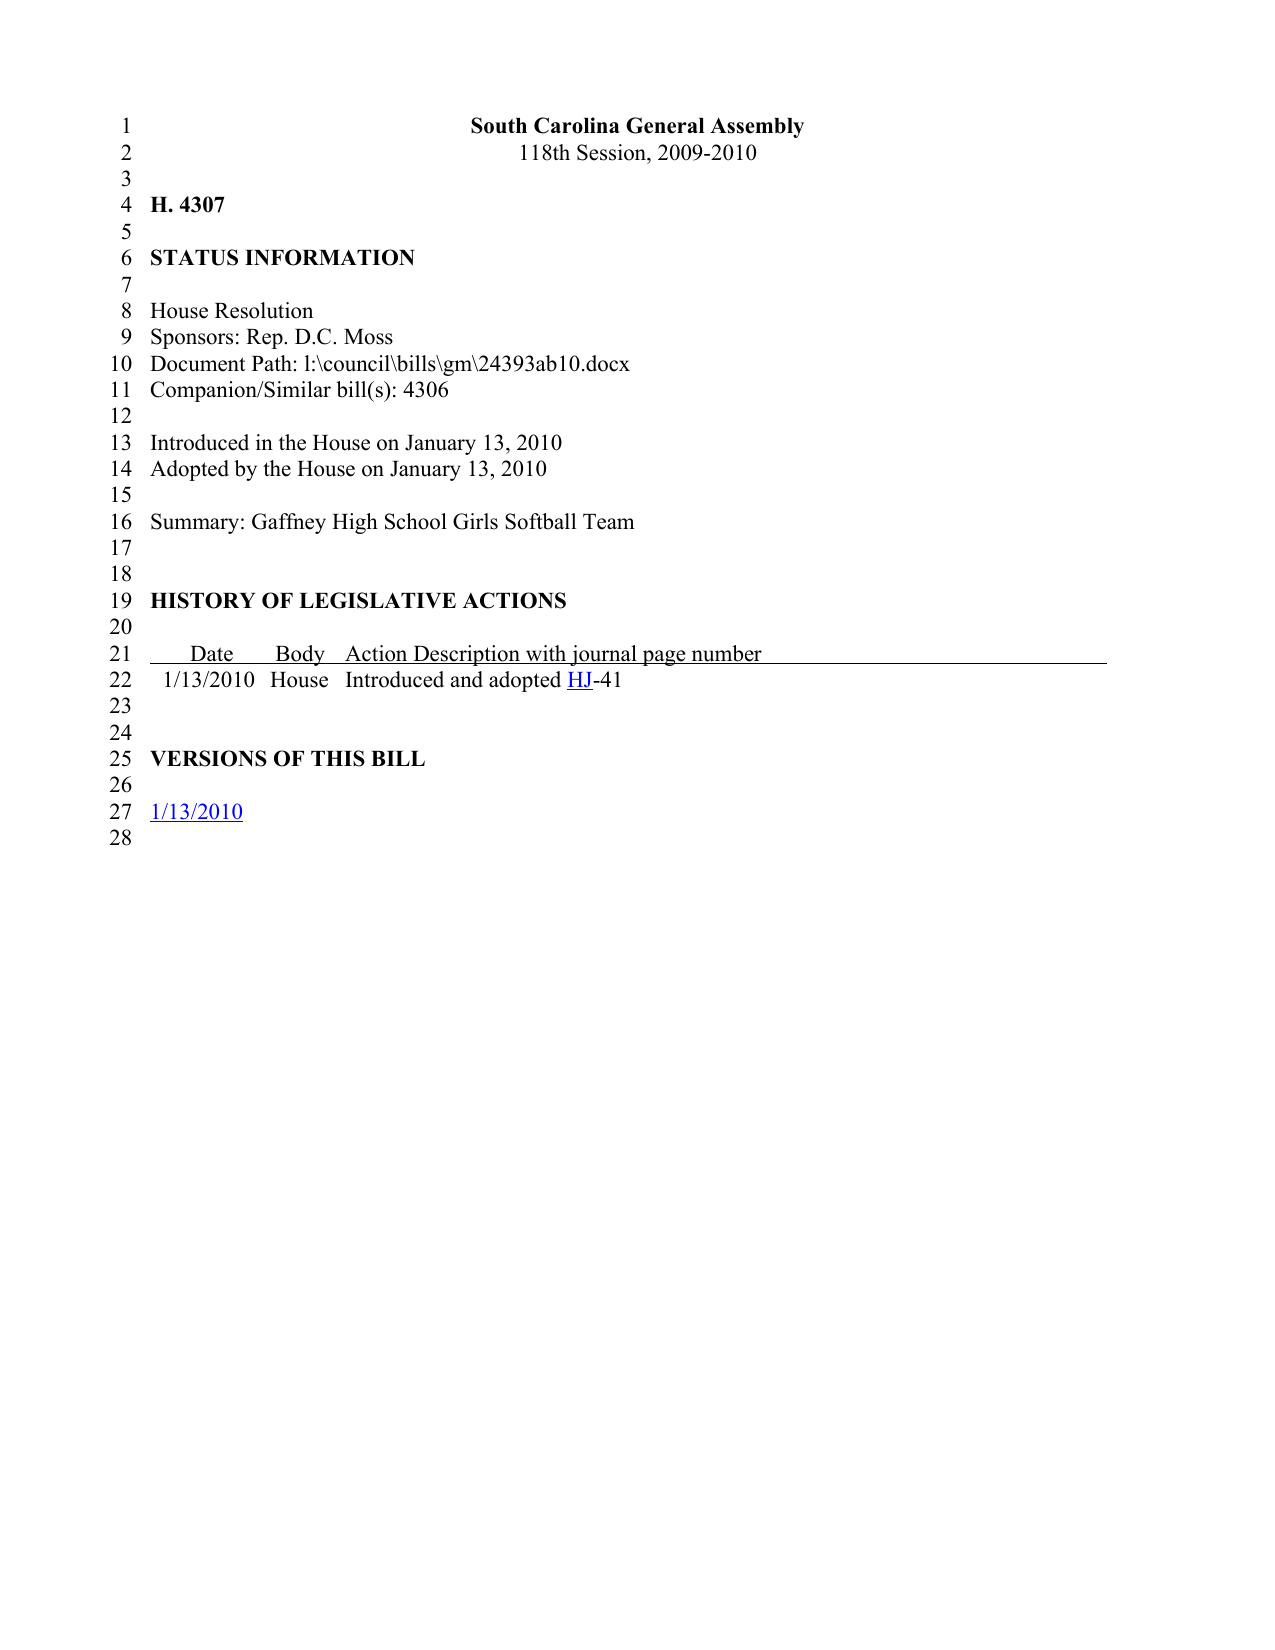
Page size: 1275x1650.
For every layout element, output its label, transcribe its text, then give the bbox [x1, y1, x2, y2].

text Date Body Action Description with journal page number [150, 639, 1125, 666]
text Companion/Similar bill(s): 4306 [150, 376, 1125, 402]
text Adopted by the House on January 13, 2010 [150, 455, 1125, 481]
text South Carolina General Assembly [150, 112, 1125, 139]
text Document Path: l:\council\bills\gm\24393ab10.docx [150, 350, 1125, 376]
text 1/13/2010 [150, 798, 1125, 824]
text Introduced in the House on January 13, 2010 [150, 429, 1125, 455]
text H. 4307 [150, 192, 1125, 218]
text VERSIONS OF THIS BILL [150, 745, 1125, 771]
text House Resolution [150, 297, 1125, 323]
text HISTORY OF LEGISLATIVE ACTIONS [150, 587, 1125, 613]
text Sponsors: Rep. D.C. Moss [150, 323, 1125, 350]
text 118th Session, 2009-2010 [150, 139, 1125, 165]
text Summary: Gaffney High School Girls Softball Team [150, 508, 1125, 534]
text 1/13/2010 House Introduced and adopted HJ-41 [150, 666, 1125, 692]
text STATUS INFORMATION [150, 244, 1125, 271]
